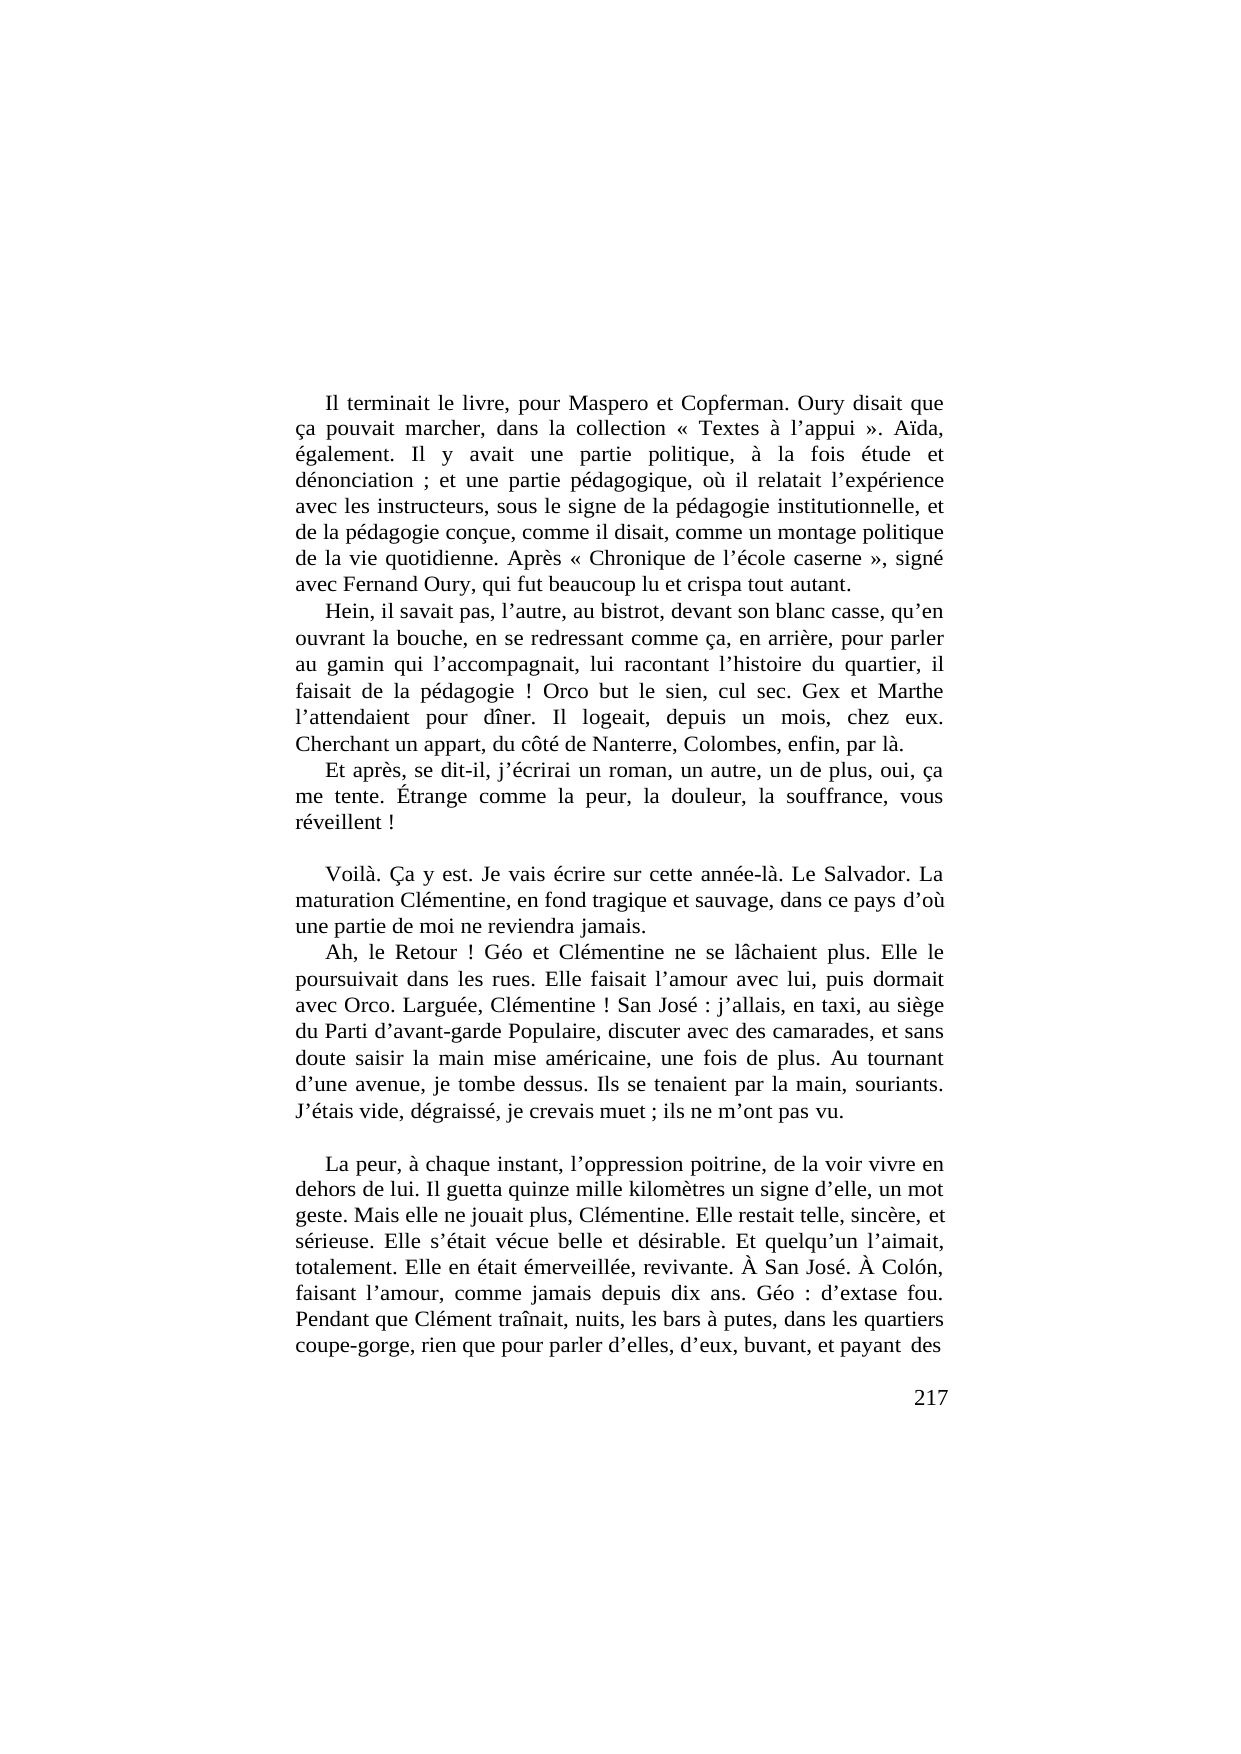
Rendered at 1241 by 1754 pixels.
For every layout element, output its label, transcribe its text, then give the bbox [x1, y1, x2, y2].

text Ah, le Retour ! Géo et Clémentine ne se lâchaient plus. Elle le poursuivait dans les rues. Elle faisait l’amour avec lui, puis dormait avec Orco. Larguée, Clémentine ! San José : j’allais, en taxi, au siège du Parti d’avant-garde Populaire, discuter avec des camarades, et sans doute saisir la main mise américaine, une fois de plus. Au tournant d’une avenue, je tombe dessus. Ils se tenaient par la main, souriants. J’étais vide, dégraissé, je crevais muet ; ils ne m’ont pas vu. [295, 939, 945, 1123]
text Et après, se dit-il, j’écrirai un roman, un autre, un de plus, oui, ça me tente. Étrange comme la peur, la douleur, la souffrance, vous réveillent ! [295, 757, 945, 834]
text Hein, il savait pas, l’autre, au bistrot, devant son blanc casse, qu’en ouvrant la bouche, en se redressant comme ça, en arrière, pour parler au gamin qui l’accompagnait, lui racontant l’histoire du quartier, il faisait de la pédagogie ! Orco but le sien, cul sec. Gex et Marthe l’attendaient pour dîner. Il logeait, depuis un mois, chez eux. Cherchant un appart, du côté de Nanterre, Colombes, enfin, par là. [295, 598, 945, 756]
text La peur, à chaque instant, l’oppression poitrine, de la voir vivre en dehors de lui. Il guetta quinze mille kilomètres un signe d’elle, un mot geste. Mais elle ne jouait plus, Clémentine. Elle restait telle, sincère, et sérieuse. Elle s’était vécue belle et désirable. Et quelqu’un l’aimait, totalement. Elle en était émerveillée, revivante. À San José. À Colón, faisant l’amour, comme jamais depuis dix ans. Géo : d’extase fou. Pendant que Clément traînait, nuits, les bars à putes, dans les quartiers coupe-gorge, rien que pour parler d’elles, d’eux, buvant, et payant des [295, 1151, 945, 1357]
text Voilà. Ça y est. Je vais écrire sur cette année-là. Le Salvador. La maturation Clémentine, en fond tragique et sauvage, dans ce pays d’où une partie de moi ne reviendra jamais. [295, 861, 945, 938]
text Il terminait le livre, pour Maspero et Copferman. Oury disait que ça pouvait marcher, dans la collection « Textes à l’appui ». Aïda, également. Il y avait une partie politique, à la fois étude et dénonciation ; et une partie pédagogique, où il relatait l’expérience avec les instructeurs, sous le signe de la pédagogie institutionnelle, et de la pédagogie conçue, comme il disait, comme un montage politique de la vie quotidienne. Après « Chronique de l’école caserne », signé avec Fernand Oury, qui fut beaucoup lu et crispa tout autant. [295, 389, 945, 596]
